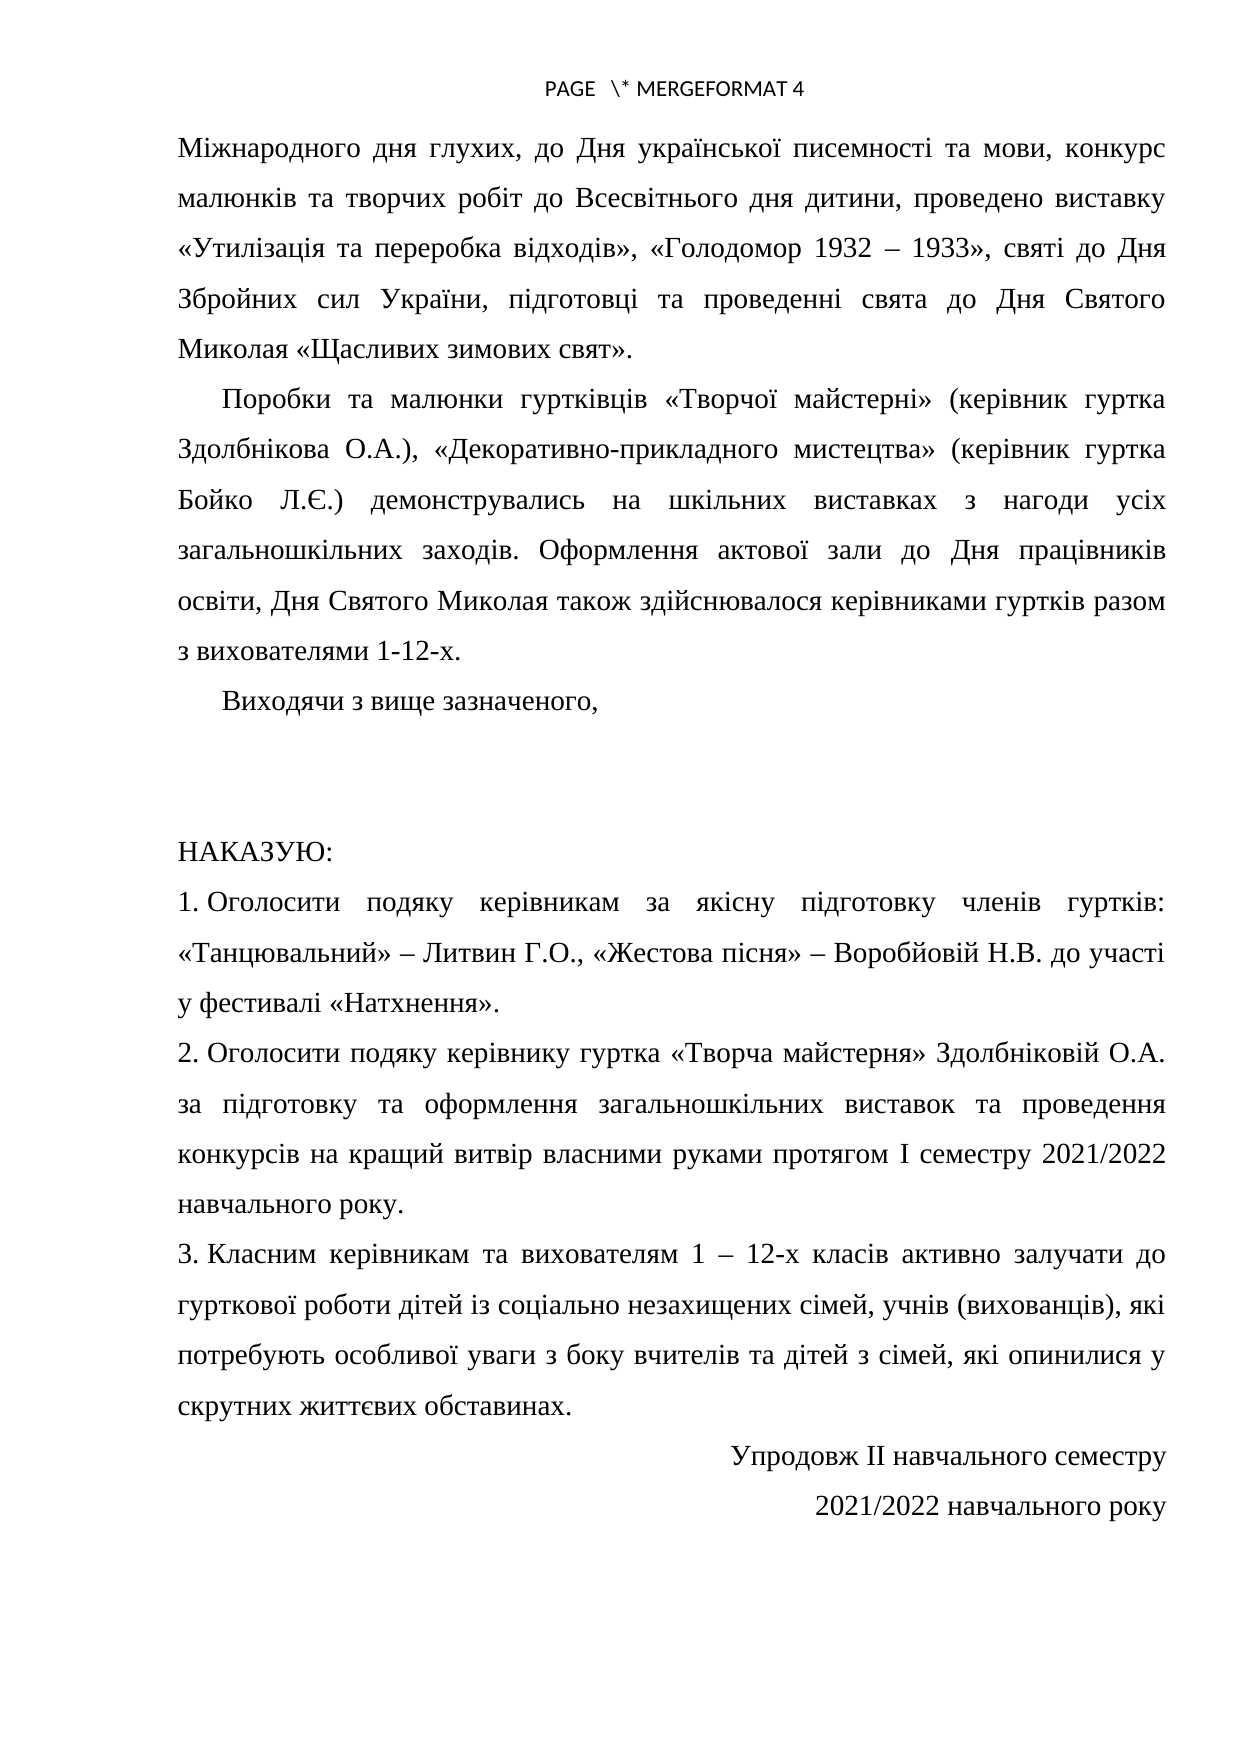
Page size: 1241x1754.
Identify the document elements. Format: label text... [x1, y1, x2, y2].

text НАКАЗУЮ: [177, 834, 1167, 868]
list Оголосити подяку керівнику гуртка «Творча майстерня» Здолбніковій О.А. за підготовку та оформлення загальношкільних виставок та проведення конкурсів на кращий витвір власними руками протягом I семестру 2021/2022 навчального року. [177, 1035, 1167, 1220]
text Виходячи з вище зазначеного, [177, 683, 1167, 717]
text 2021/2022 навчального року [177, 1488, 1167, 1522]
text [177, 130, 1167, 364]
text Упродовж II навчального семестру [177, 1438, 1167, 1471]
text Поробки та малюнки гуртківців «Творчої майстерні» (керівник гуртка Здолбнікова О.А.), «Декоративно-прикладного мистецтва» (керівник гуртка Бойко Л.Є.) демонструвались на шкільних виставках з нагоди усіх загальношкільних заходів. Оформлення актової зали до Дня працівників освіти, Дня Святого Миколая також здійснювалося керівниками гуртків разом з вихователями 1-12-х. [177, 381, 1167, 666]
list Класним керівникам та вихователям 1 – 12-х класів активно залучати до гурткової роботи дітей із соціально незахищених сімей, учнів (вихованців), які потребують особливої уваги з боку вчителів та дітей з сімей, які опинилися у скрутних життєвих обставинах. [177, 1237, 1167, 1421]
list Оголосити подяку керівникам за якісну підготовку членів гуртків: «Танцювальний» – Литвин Г.О., «Жестова пісня» – Воробйовій Н.В. до участі у фестивалі «Натхнення». [177, 884, 1167, 1019]
